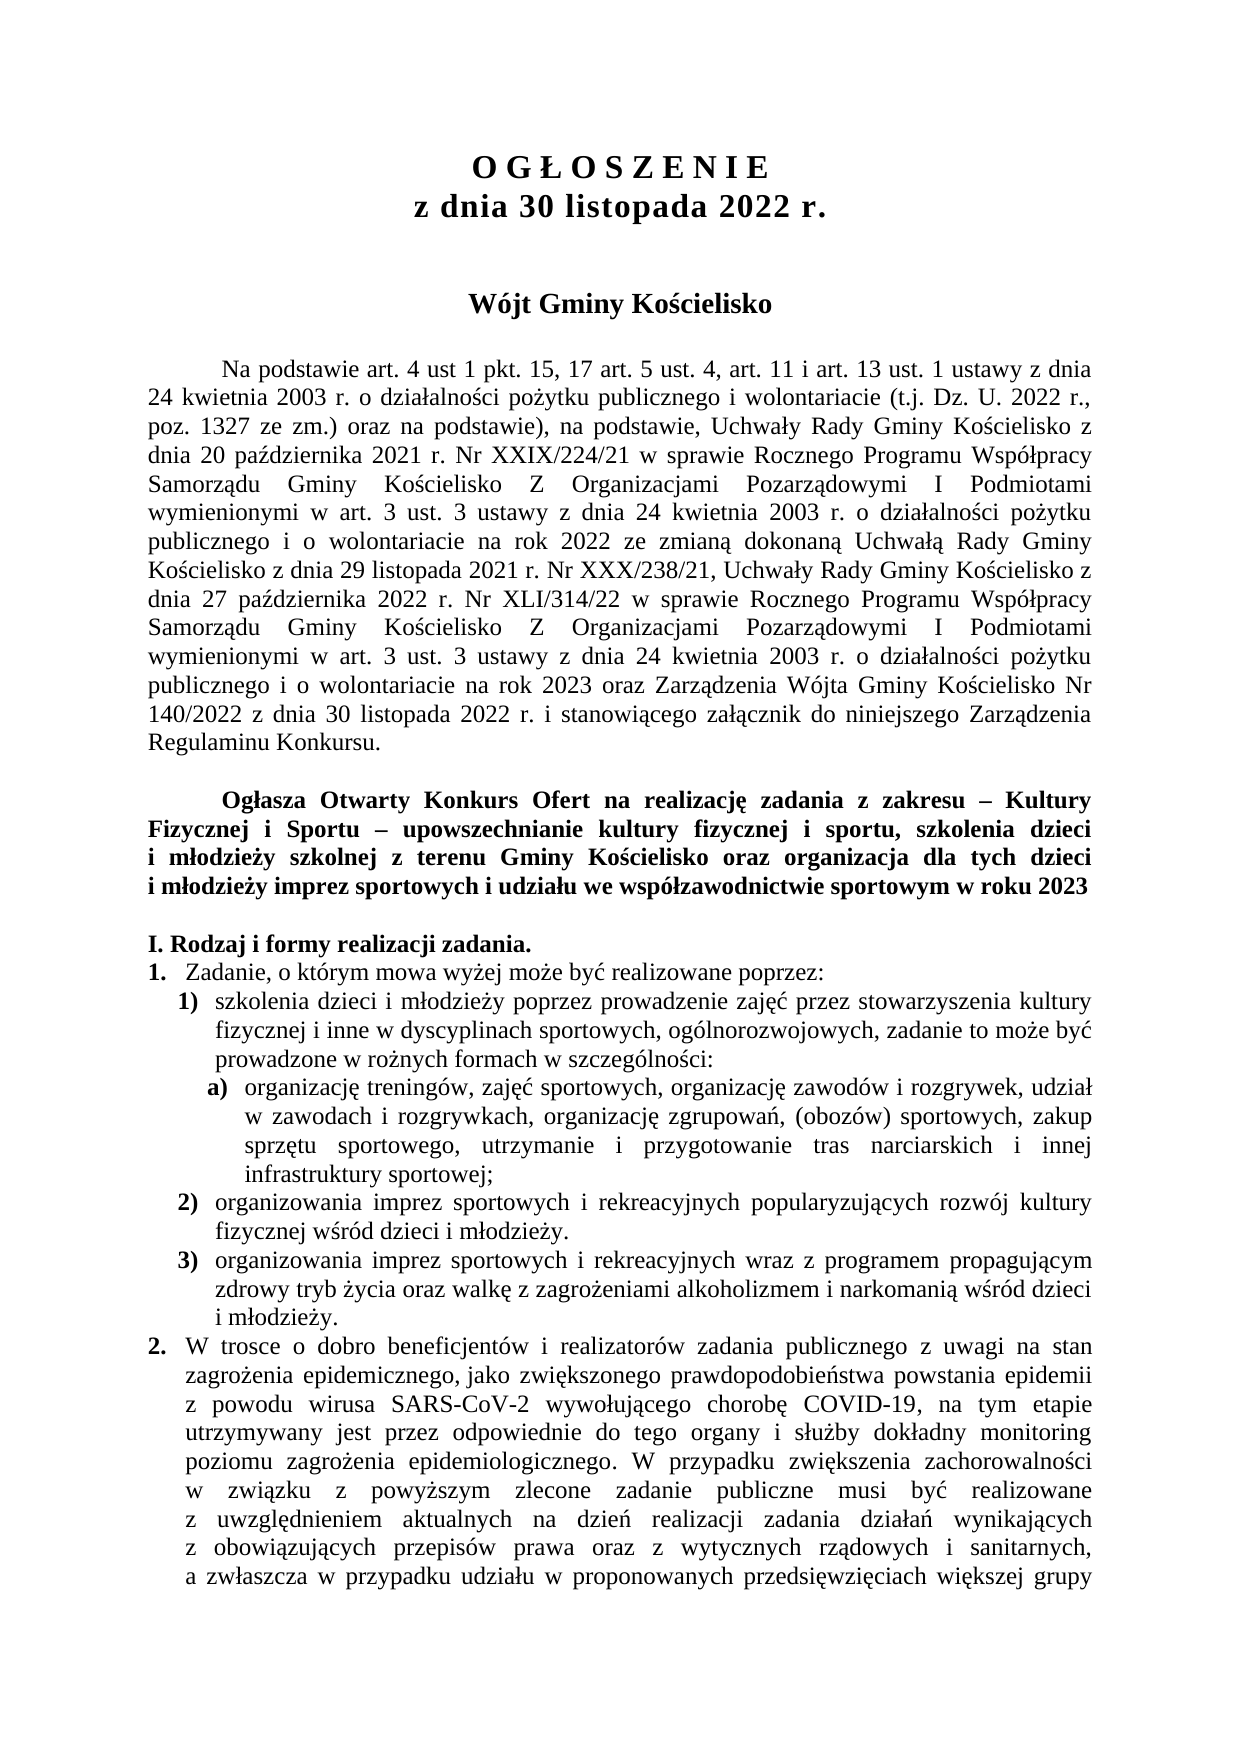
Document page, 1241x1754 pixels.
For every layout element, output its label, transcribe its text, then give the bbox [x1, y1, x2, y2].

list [148, 1331, 1093, 1590]
text I. Rodzaj i formy realizacji zadania. [148, 929, 1093, 957]
list organizowania imprez sportowych i rekreacyjnych popularyzujących rozwój kultury fizycznej wśród dzieci i młodzieży. [177, 1187, 1093, 1245]
list Zadanie, o którym mowa wyżej może być realizowane poprzez: [148, 957, 1093, 986]
list szkolenia dzieci i młodzieży poprzez prowadzenie zajęć przez stowarzyszenia kultury fizycznej i inne w dyscyplinach sportowych, ogólnorozwojowych, zadanie to może być prowadzone w rożnych formach w szczególności: [177, 986, 1093, 1072]
title O G Ł O S Z E N I E [148, 148, 1093, 186]
text Na podstawie art. 4 ust 1 pkt. 15, 17 art. 5 ust. 4, art. 11 i art. 13 ust. 1 ustawy z dnia 24 kwietnia 2003 r. o działalności pożytku publicznego i wolontariacie (t.j. Dz. U. 2022 r., poz. 1327 ze zm.) oraz na podstawie), na podstawie, Uchwały Rady Gminy Kościelisko z dnia 20 października 2021 r. Nr XXIX/224/21 w sprawie Rocznego Programu Współpracy Samorządu Gminy Kościelisko Z Organizacjami Pozarządowymi I Podmiotami wymienionymi w art. 3 ust. 3 ustawy z dnia 24 kwietnia 2003 r. o działalności pożytku publicznego i o wolontariacie na rok 2022 ze zmianą dokonaną Uchwałą Rady Gminy Kościelisko z dnia 29 listopada 2021 r. Nr XXX/238/21, Uchwały Rady Gminy Kościelisko z dnia 27 października 2022 r. Nr XLI/314/22 w sprawie Rocznego Programu Współpracy Samorządu Gminy Kościelisko Z Organizacjami Pozarządowymi I Podmiotami wymienionymi w art. 3 ust. 3 ustawy z dnia 24 kwietnia 2003 r. o działalności pożytku publicznego i o wolontariacie na rok 2023 oraz Zarządzenia Wójta Gminy Kościelisko Nr 140/2022 z dnia 30 listopada 2022 r. i stanowiącego załącznik do niniejszego Zarządzenia Regulaminu Konkursu. [148, 354, 1093, 756]
list organizowania imprez sportowych i rekreacyjnych wraz z programem propagującym zdrowy tryb życia oraz walkę z zagrożeniami alkoholizmem i narkomanią wśród dzieci i młodzieży. [177, 1245, 1093, 1331]
text Ogłasza Otwarty Konkurs Ofert na realizację zadania z zakresu – Kultury Fizycznej i Sportu – upowszechnianie kultury fizycznej i sportu, szkolenia dzieci i młodzieży szkolnej z terenu Gminy Kościelisko oraz organizacja dla tych dzieci i młodzieży imprez sportowych i udziału we współzawodnictwie sportowym w roku 2023 [148, 785, 1093, 900]
subtitle z dnia 30 listopada 2022 r. [148, 186, 1093, 224]
text Wójt Gminy Kościelisko [148, 287, 1093, 320]
list organizację treningów, zajęć sportowych, organizację zawodów i rozgrywek, udział w zawodach i rozgrywkach, organizację zgrupowań, (obozów) sportowych, zakup sprzętu sportowego, utrzymanie i przygotowanie tras narciarskich i innej infrastruktury sportowej; [207, 1072, 1093, 1187]
